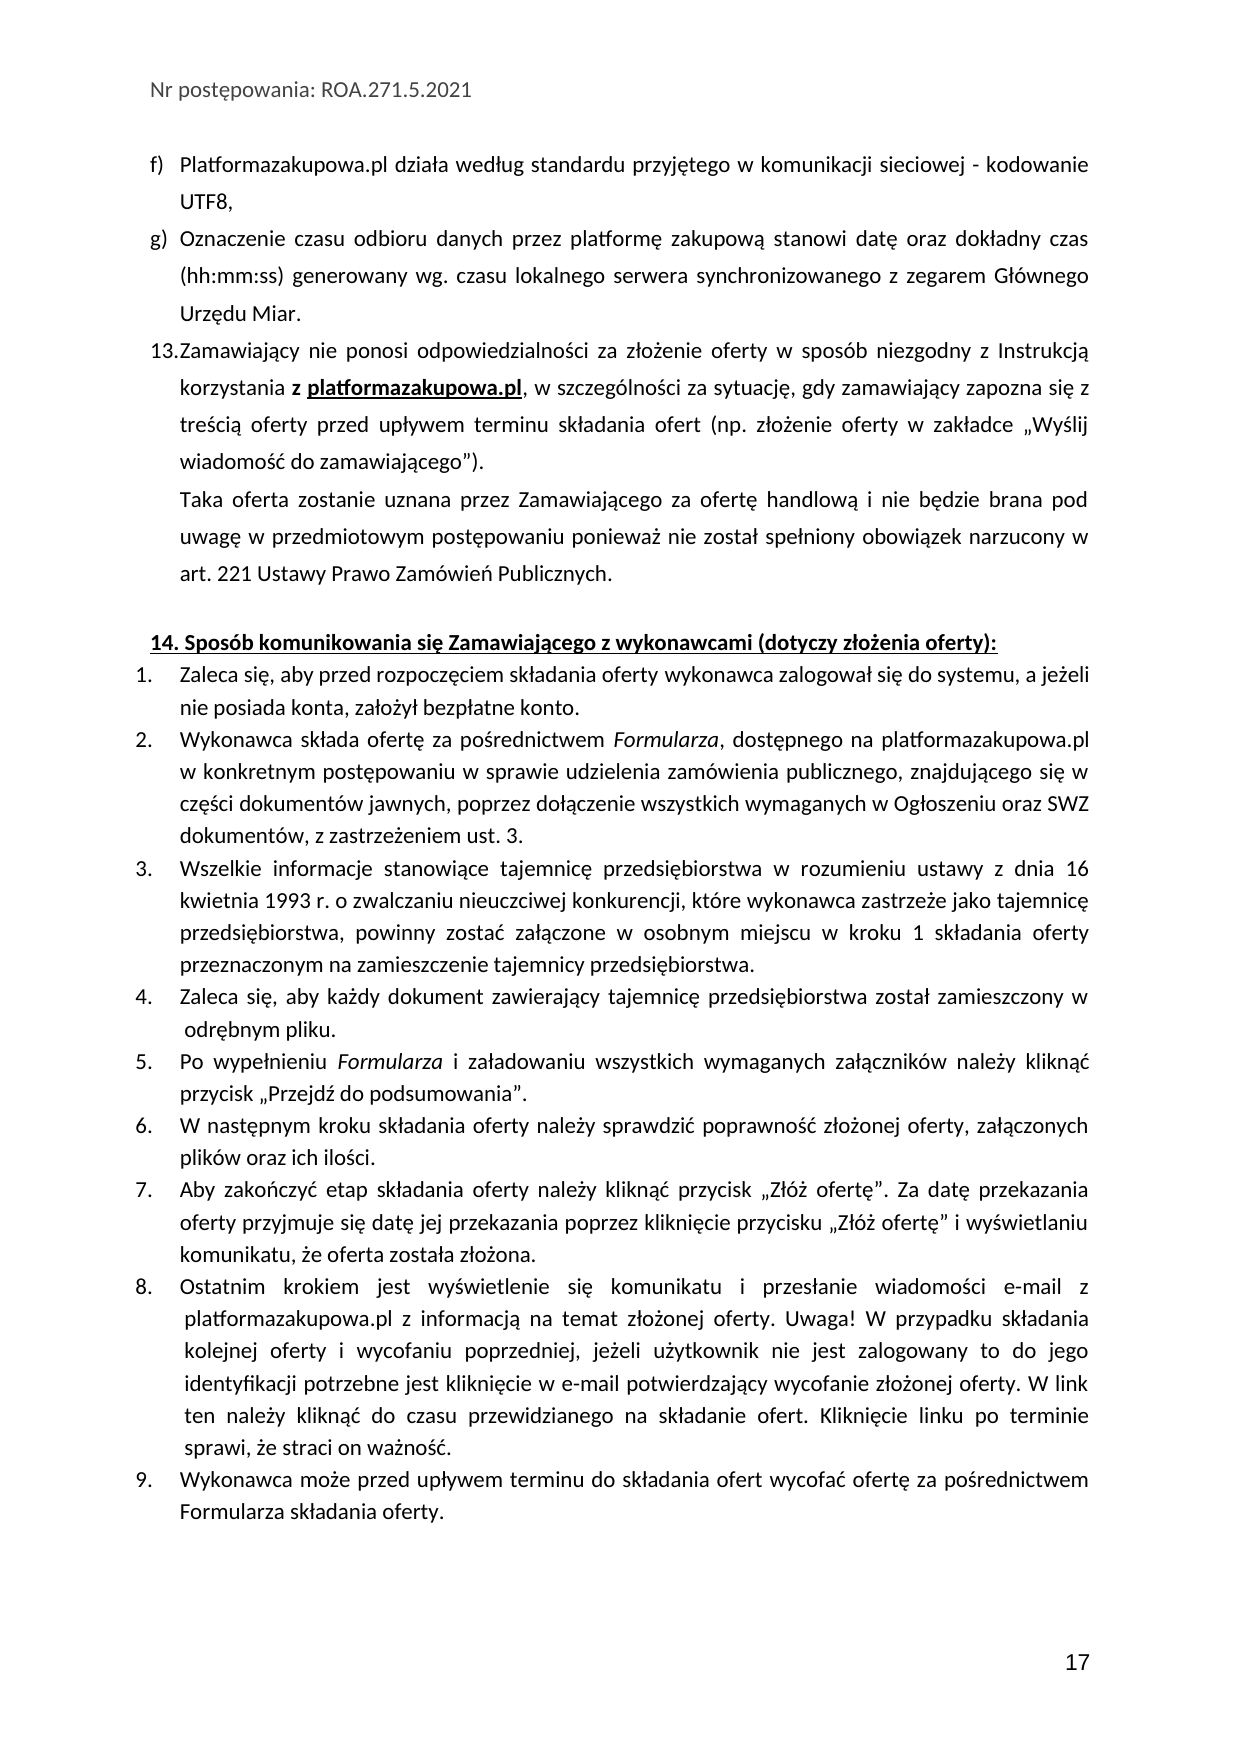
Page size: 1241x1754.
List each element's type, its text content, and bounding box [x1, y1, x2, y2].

list Ostatnim krokiem jest wyświetlenie się komunikatu i przesłanie wiadomości e-mail z platformazakupowa.pl z informacją na temat złożonej oferty. Uwaga! W przypadku składania kolejnej oferty i wycofaniu poprzedniej, jeżeli użytkownik nie jest zalogowany to do jego identyfikacji potrzebne jest kliknięcie w e-mail potwierdzający wycofanie złożonej oferty. W link ten należy kliknąć do czasu przewidzianego na składanie ofert. Kliknięcie linku po terminie sprawi, że straci on ważność. [135, 1272, 1090, 1461]
list Oznaczenie czasu odbioru danych przez platformę zakupową stanowi datę oraz dokładny czas (hh:mm:ss) generowany wg. czasu lokalnego serwera synchronizowanego z zegarem Głównego Urzędu Miar. [150, 224, 1090, 327]
text Taka oferta zostanie uznana przez Zamawiającego za ofertę handlową i nie będzie brana pod uwagę w przedmiotowym postępowaniu ponieważ nie został spełniony obowiązek narzucony w art. 221 Ustawy Prawo Zamówień Publicznych. [179, 485, 1090, 587]
list Wszelkie informacje stanowiące tajemnicę przedsiębiorstwa w rozumieniu ustawy z dnia 16 kwietnia 1993 r. o zwalczaniu nieuczciwej konkurencji, które wykonawca zastrzeże jako tajemnicę przedsiębiorstwa, powinny zostać załączone w osobnym miejscu w kroku 1 składania oferty przeznaczonym na zamieszczenie tajemnicy przedsiębiorstwa. [135, 854, 1090, 978]
list Zaleca się, aby każdy dokument zawierający tajemnicę przedsiębiorstwa został zamieszczony w odrębnym pliku. [135, 982, 1090, 1043]
list Platformazakupowa.pl działa według standardu przyjętego w komunikacji sieciowej - kodowanie UTF8, [150, 150, 1090, 215]
list W następnym kroku składania oferty należy sprawdzić poprawność złożonej oferty, załączonych plików oraz ich ilości. [135, 1111, 1090, 1171]
list Wykonawca może przed upływem terminu do składania ofert wycofać ofertę za pośrednictwem Formularza składania oferty. [135, 1465, 1090, 1526]
list Aby zakończyć etap składania oferty należy kliknąć przycisk „Złóż ofertę”. Za datę przekazania oferty przyjmuje się datę jej przekazania poprzez kliknięcie przycisku „Złóż ofertę” i wyświetlaniu komunikatu, że oferta została złożona. [135, 1176, 1090, 1268]
list 14. Sposób komunikowania się Zamawiającego z wykonawcami (dotyczy złożenia oferty): [150, 628, 1090, 656]
list Po wypełnieniu Formularza i załadowaniu wszystkich wymaganych załączników należy kliknąć przycisk „Przejdź do podsumowania”. [135, 1047, 1090, 1107]
list Zaleca się, aby przed rozpoczęciem składania oferty wykonawca zalogował się do systemu, a jeżeli nie posiada konta, założył bezpłatne konto. [135, 661, 1090, 721]
list Zamawiający nie ponosi odpowiedzialności za złożenie oferty w sposób niezgodny z Instrukcją korzystania z platformazakupowa.pl, w szczególności za sytuację, gdy zamawiający zapozna się z treścią oferty przed upływem terminu składania ofert (np. złożenie oferty w zakładce „Wyślij wiadomość do zamawiającego”). [150, 336, 1090, 476]
list Wykonawca składa ofertę za pośrednictwem Formularza, dostępnego na platformazakupowa.pl w konkretnym postępowaniu w sprawie udzielenia zamówienia publicznego, znajdującego się w części dokumentów jawnych, poprzez dołączenie wszystkich wymaganych w Ogłoszeniu oraz SWZ dokumentów, z zastrzeżeniem ust. 3. [135, 725, 1090, 849]
